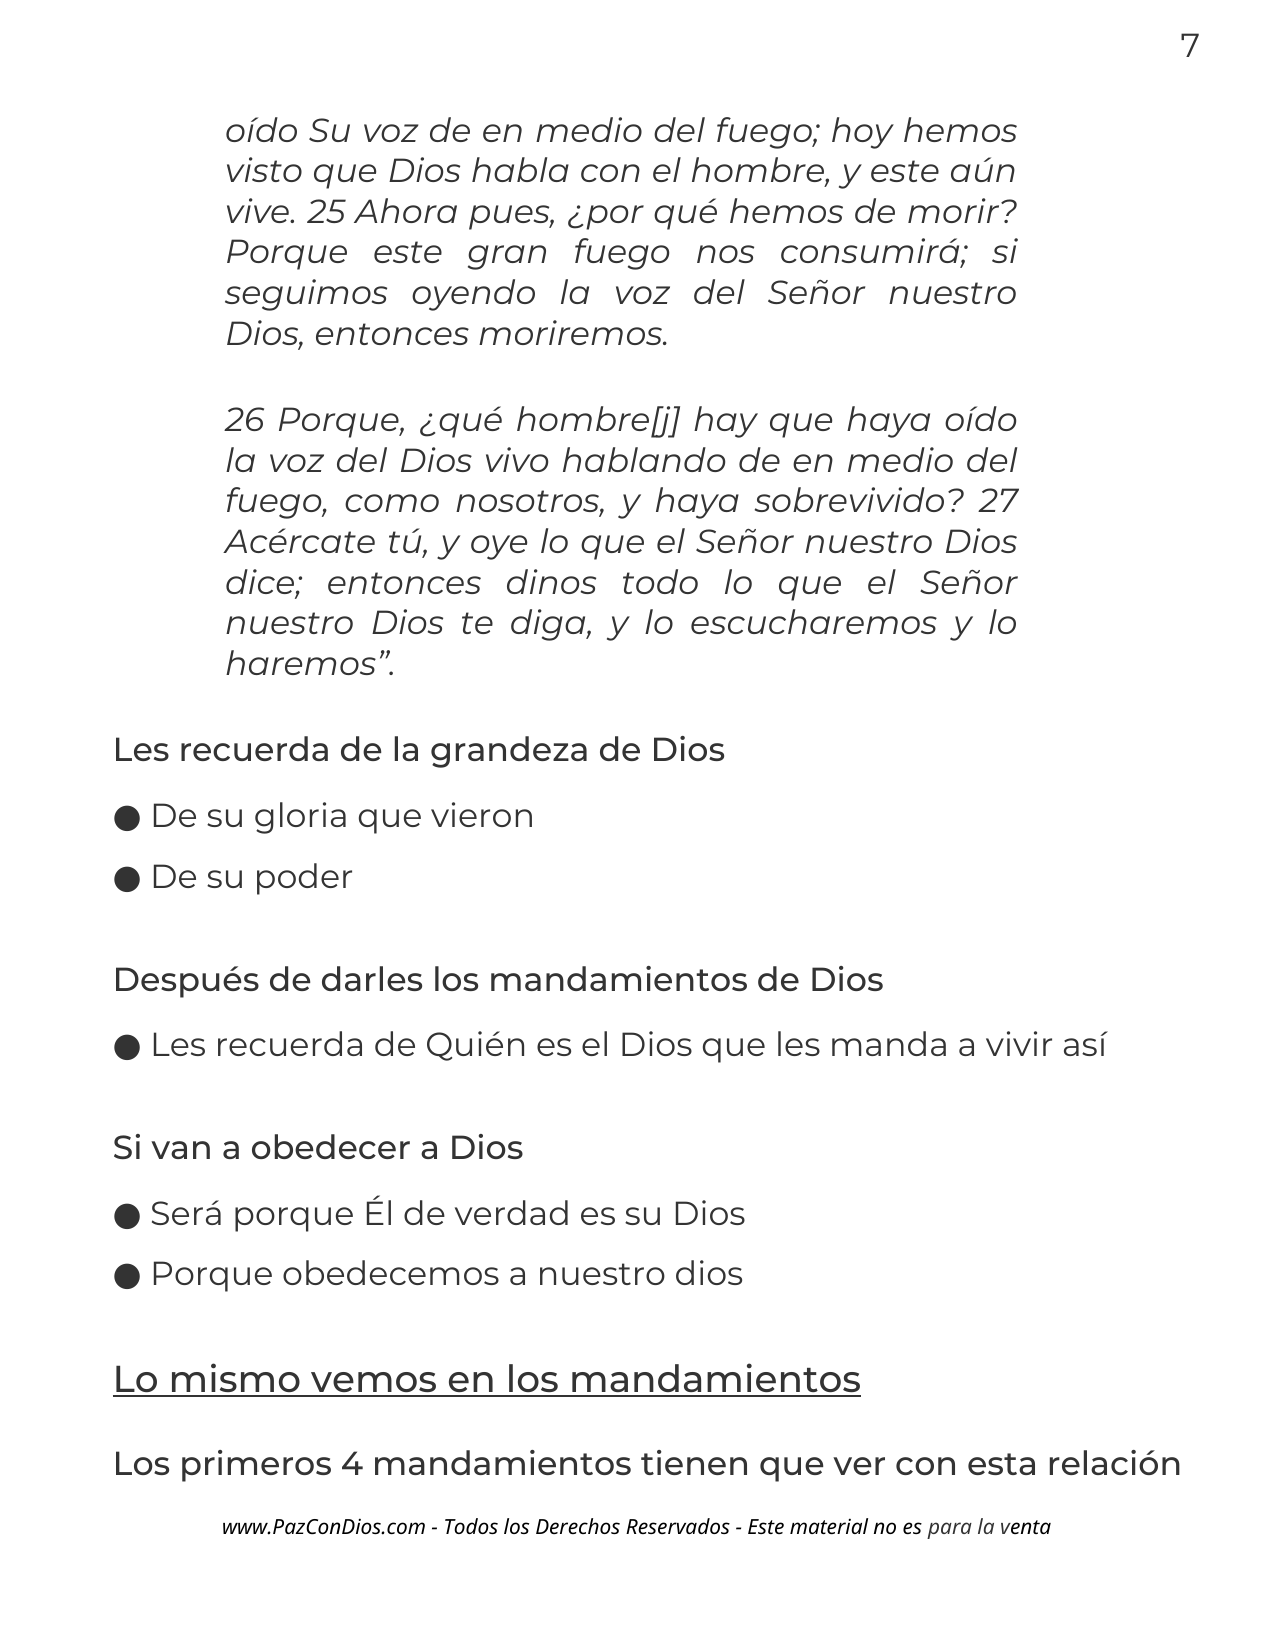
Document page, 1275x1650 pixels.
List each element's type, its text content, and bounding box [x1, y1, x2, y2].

list Será porque Él de verdad es su Dios [112, 1193, 1200, 1233]
list De su gloria que vieron [112, 795, 1200, 836]
subtitle Los primeros 4 mandamientos tienen que ver con esta relación [112, 1443, 1200, 1484]
list Les recuerda de Quién es el Dios que les manda a vivir así [112, 1024, 1200, 1065]
subtitle Lo mismo vemos en los mandamientos [112, 1356, 1200, 1402]
subtitle Después de darles los mandamientos de Dios [112, 959, 1200, 999]
list Porque obedecemos a nuestro dios [112, 1253, 1200, 1294]
subtitle Les recuerda de la grandeza de Dios [112, 729, 1200, 770]
list De su poder [112, 856, 1200, 897]
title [225, 110, 1022, 353]
title 26 Porque, ¿qué hombre[j] hay que haya oído la voz del Dios vivo hablando de en medio del fuego, como nosotros, y haya sobrevivido? 27 Acércate tú, y oye lo que el Señor nuestro Dios dice; entonces dinos todo lo que el Señor nuestro Dios te diga, y lo escucharemos y lo haremos”. [225, 399, 1022, 684]
subtitle Si van a obedecer a Dios [112, 1127, 1200, 1168]
